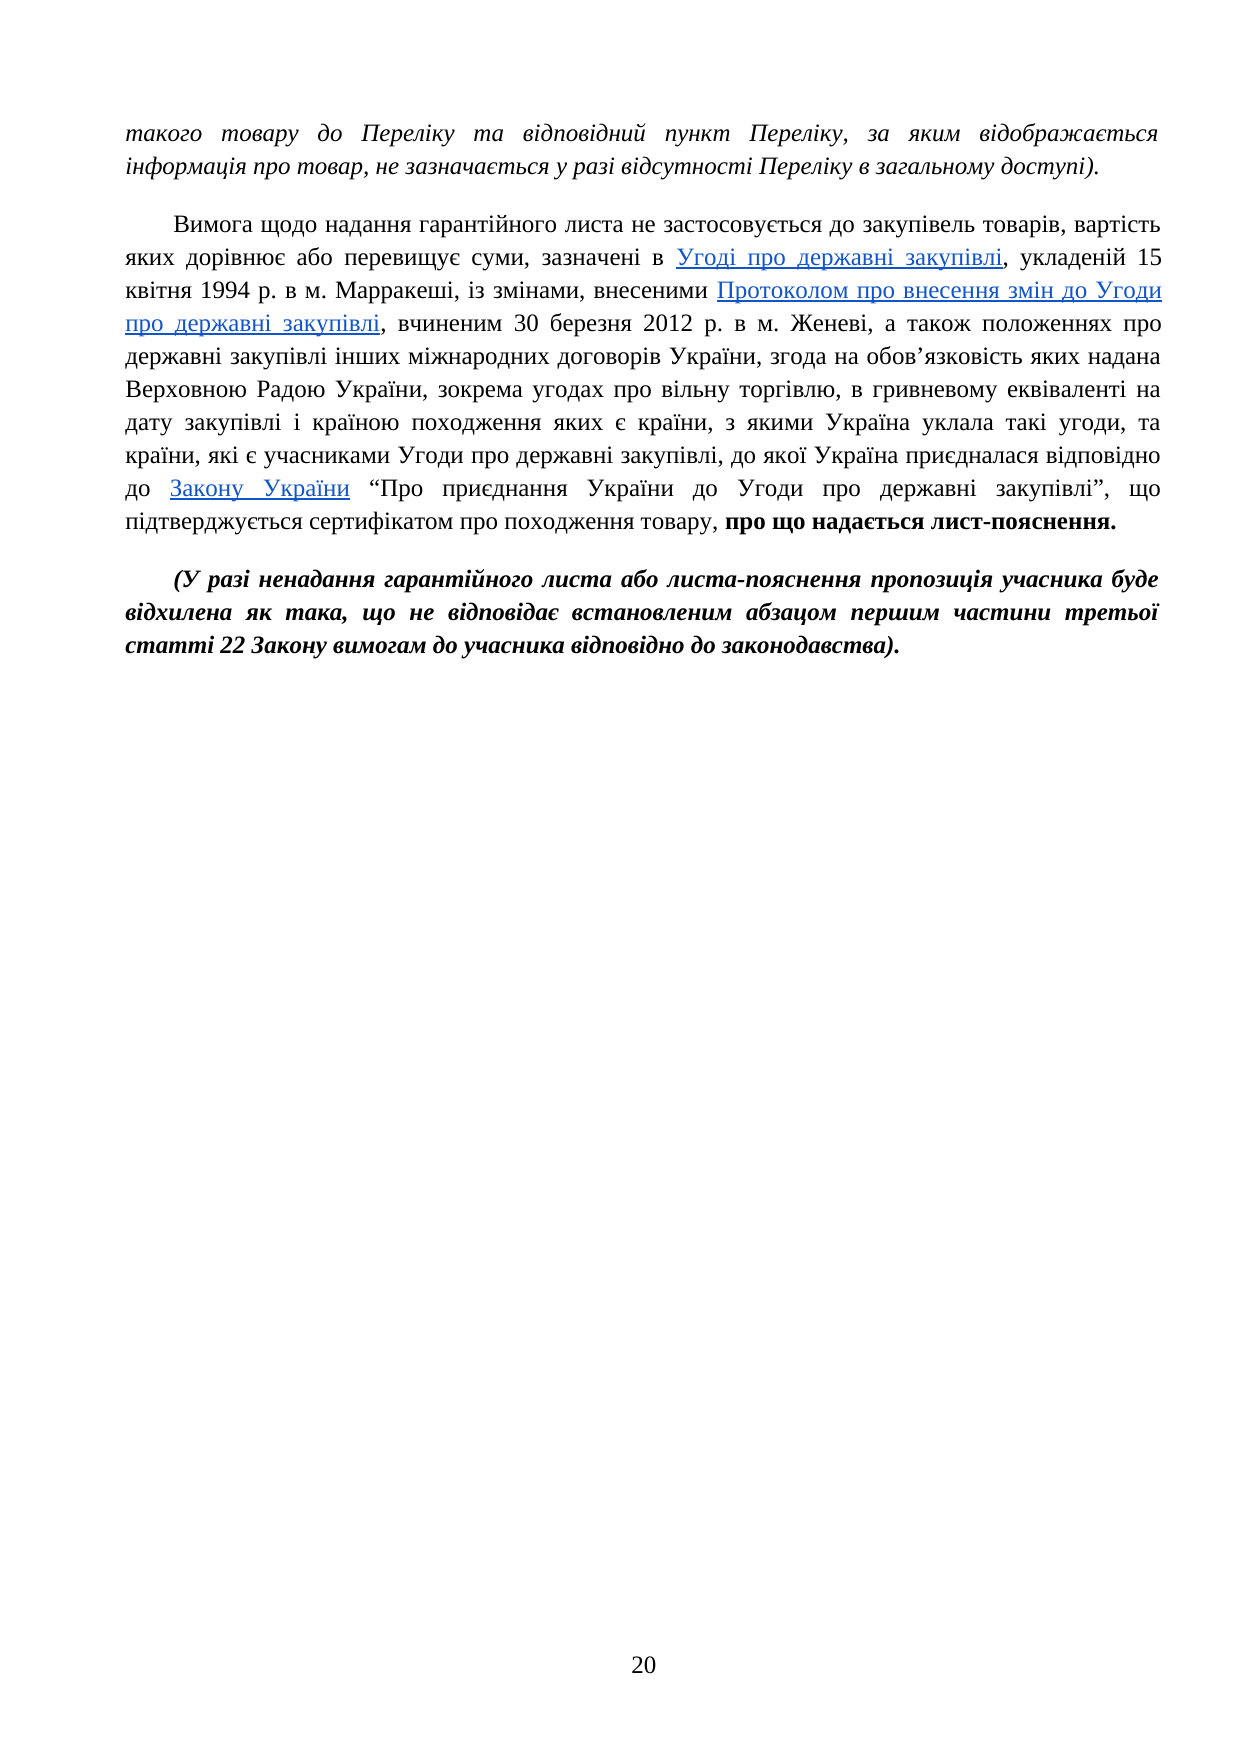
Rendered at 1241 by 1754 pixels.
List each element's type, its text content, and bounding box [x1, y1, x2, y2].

text (У разі ненадання гарантійного листа або листа-пояснення пропозиція учасника буде відхилена як така, що не відповідає встановленим абзацом першим частини третьої статті 22 Закону вимогам до учасника відповідно до законодавства). [125, 564, 1162, 659]
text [125, 118, 1162, 180]
text Вимога щодо надання гарантійного листа не застосовується до закупівель товарів, вартість яких дорівнює або перевищує суми, зазначені в Угоді про державні закупівлі, укладеній 15 квітня 1994 р. в м. Марракеші, із змінами, внесеними Протоколом про внесення змін до Угоди про державні закупівлі, вчиненим 30 березня 2012 р. в м. Женеві, а також положеннях про державні закупівлі інших міжнародних договорів України, згода на обов’язковість яких надана Верховною Радою України, зокрема угодах про вільну торгівлю, в гривневому еквіваленті на дату закупівлі і країною походження яких є країни, з якими Україна уклала такі угоди, та країни, які є учасниками Угоди про державні закупівлі, до якої Україна приєдналася відповідно до Закону України “Про приєднання України до Угоди про державні закупівлі”, що підтверджується сертифікатом про походження товару, про що надається лист-пояснення. [125, 209, 1162, 535]
